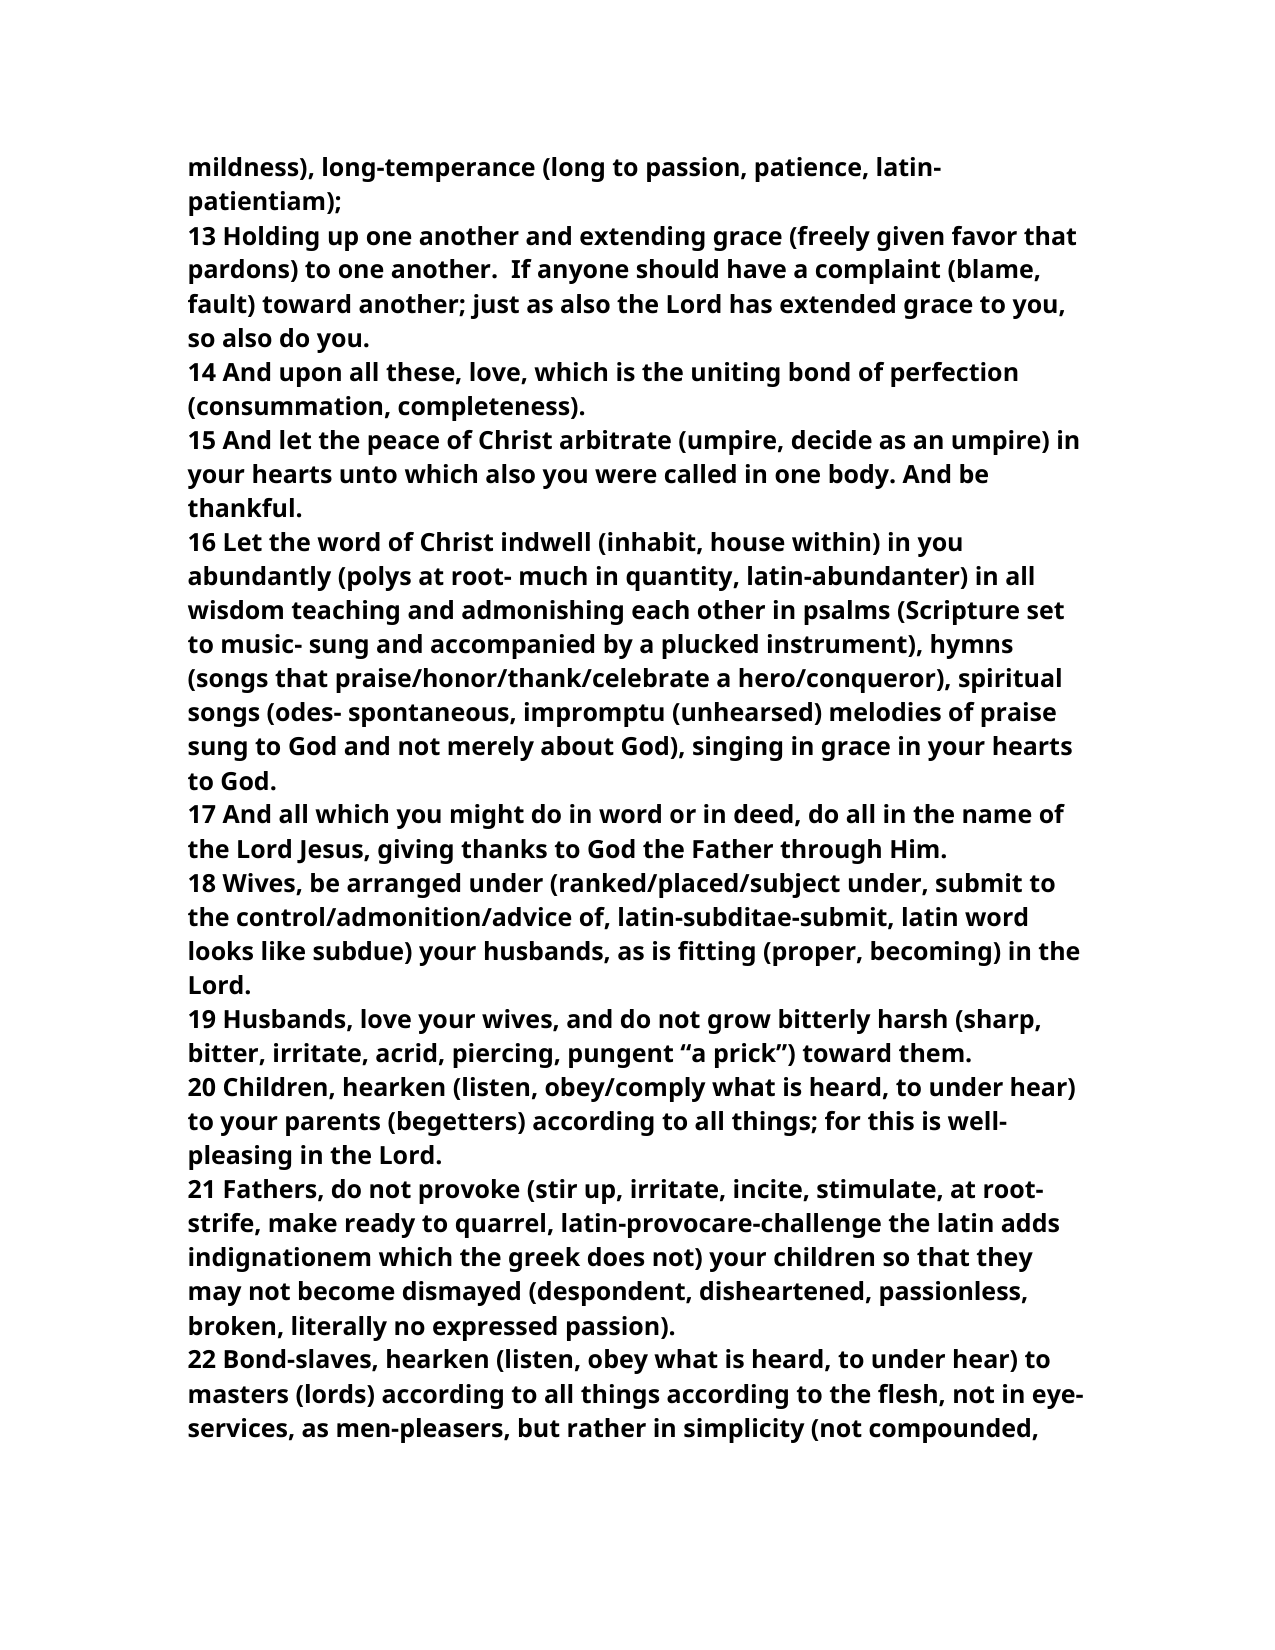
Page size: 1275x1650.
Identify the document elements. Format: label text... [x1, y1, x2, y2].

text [187, 1342, 1087, 1444]
text 14 And upon all these, love, which is the uniting bond of perfection (consummation, completeness). [187, 354, 1087, 422]
text 16 Let the word of Christ indwell (inhabit, house within) in you abundantly (polys at root- much in quantity, latin-abundanter) in all wisdom teaching and admonishing each other in psalms (Scripture set to music- sung and accompanied by a plucked instrument), hymns (songs that praise/honor/thank/celebrate a hero/conqueror), spiritual songs (odes- spontaneous, impromptu (unhearsed) melodies of praise sung to God and not merely about God), singing in grace in your hearts to God. [187, 525, 1087, 797]
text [187, 150, 1087, 218]
text 18 Wives, be arranged under (ranked/placed/subject under, submit to the control/admonition/advice of, latin-subditae-submit, latin word looks like subdue) your husbands, as is fitting (proper, becoming) in the Lord. [187, 865, 1087, 1002]
text 21 Fathers, do not provoke (stir up, irritate, incite, stimulate, at root- strife, make ready to quarrel, latin-provocare-challenge the latin adds indignationem which the greek does not) your children so that they may not become dismayed (despondent, disheartened, passionless, broken, literally no expressed passion). [187, 1172, 1087, 1342]
text 15 And let the peace of Christ arbitrate (umpire, decide as an umpire) in your hearts unto which also you were called in one body. And be thankful. [187, 422, 1087, 525]
text 20 Children, hearken (listen, obey/comply what is heard, to under hear) to your parents (begetters) according to all things; for this is well-pleasing in the Lord. [187, 1070, 1087, 1172]
text 13 Holding up one another and extending grace (freely given favor that pardons) to one another. If anyone should have a complaint (blame, fault) toward another; just as also the Lord has extended grace to you, so also do you. [187, 218, 1087, 354]
text 17 And all which you might do in word or in deed, do all in the name of the Lord Jesus, giving thanks to God the Father through Him. [187, 797, 1087, 865]
text 19 Husbands, love your wives, and do not grow bitterly harsh (sharp, bitter, irritate, acrid, piercing, pungent “a prick”) toward them. [187, 1002, 1087, 1070]
